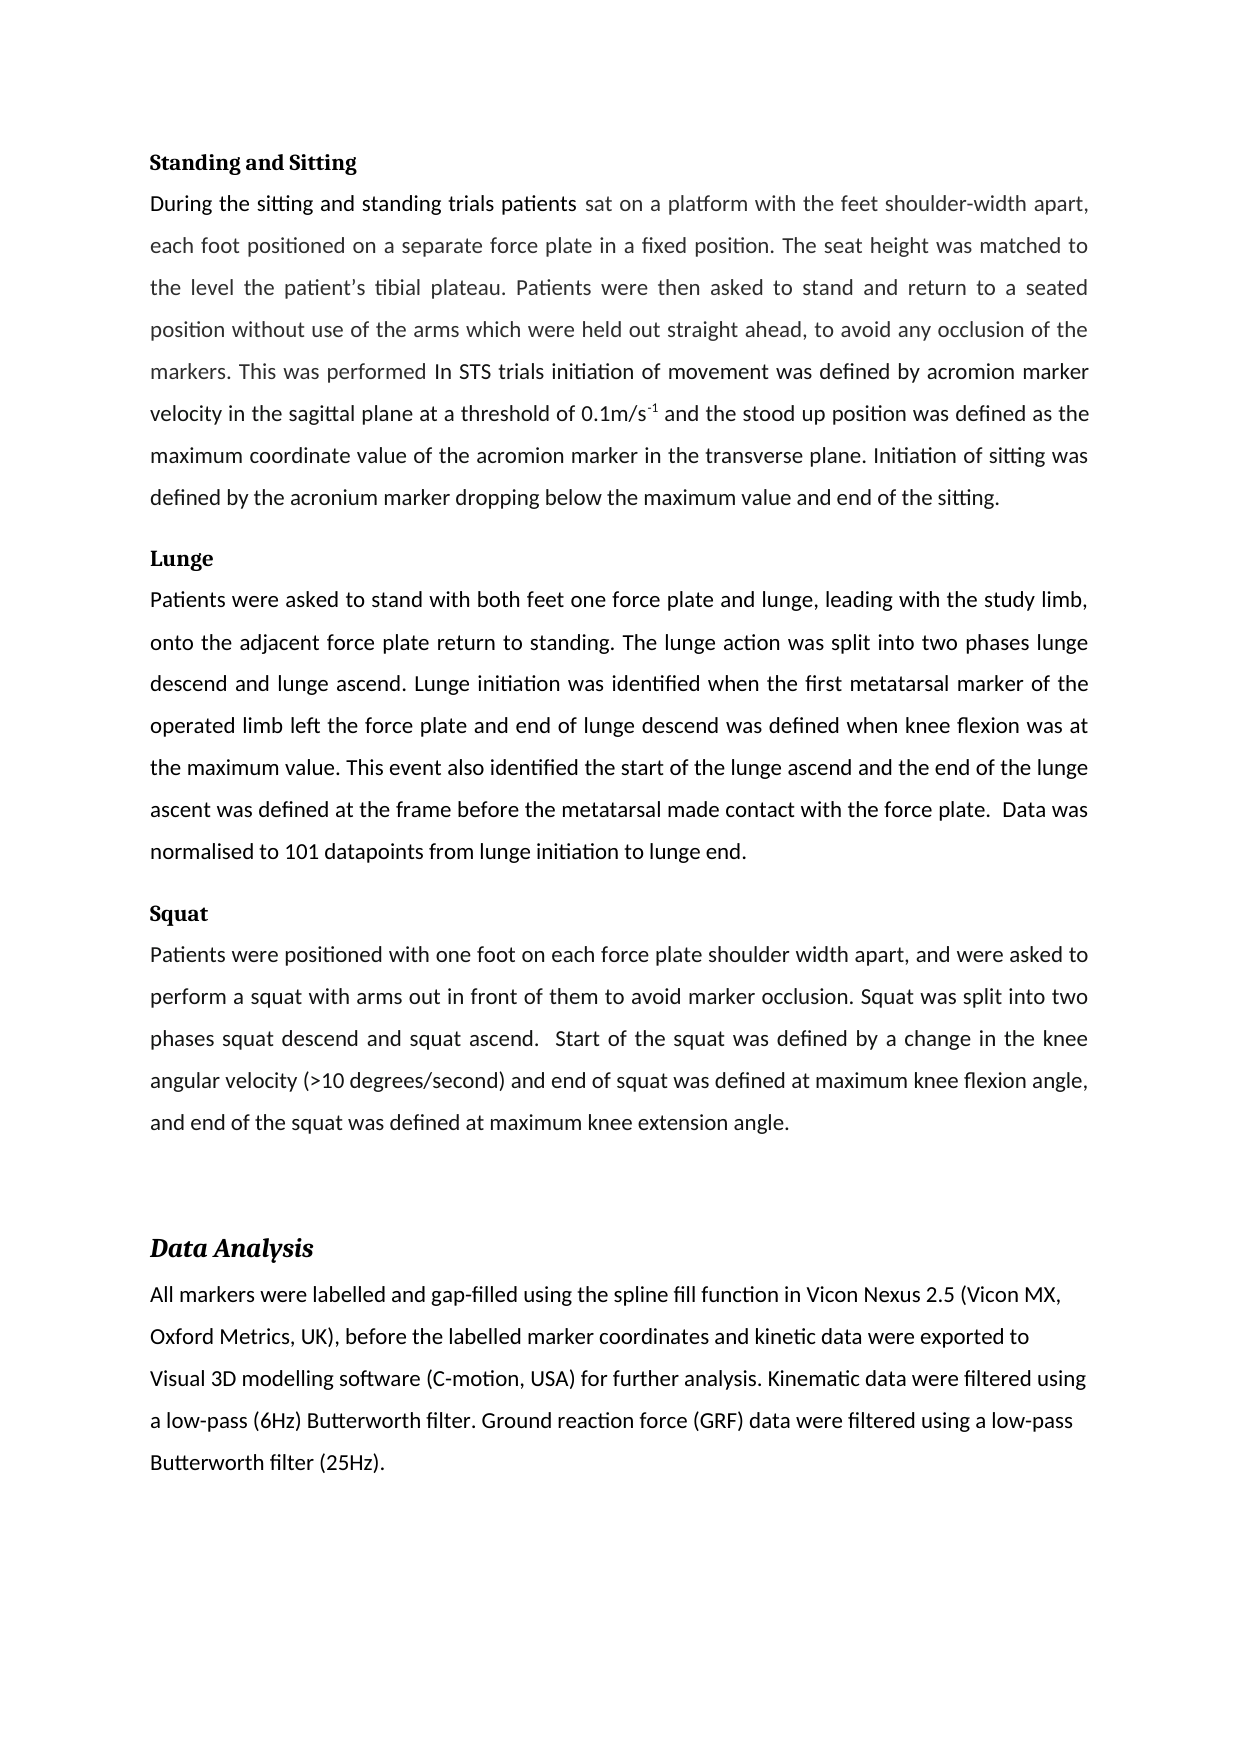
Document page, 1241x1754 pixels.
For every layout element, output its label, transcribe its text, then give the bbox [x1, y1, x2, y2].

subtitle Standing and Sitting [150, 150, 1090, 176]
text Patients were positioned with one foot on each force plate shoulder width apart, and were asked to perform a squat with arms out in front of them to avoid marker occlusion. Squat was split into two phases squat descend and squat ascend. Start of the squat was defined by a change in the knee angular velocity (>10 degrees/second) and end of squat was defined at maximum knee flexion angle, and end of the squat was defined at maximum knee extension angle. [150, 940, 1090, 1136]
text During the sitting and standing trials patients sat on a platform with the feet shoulder-width apart, each foot positioned on a separate force plate in a fixed position. The seat height was matched to the level the patient’s tibial plateau. Patients were then asked to stand and return to a seated position without use of the arms which were held out straight ahead, to avoid any occlusion of the markers. This was performed In STS trials initiation of movement was defined by acromion marker velocity in the sagittal plane at a threshold of 0.1m/s-1 and the stood up position was defined as the maximum coordinate value of the acromion marker in the transverse plane. Initiation of sitting was defined by the acronium marker dropping below the maximum value and end of the sitting. [150, 189, 1090, 511]
text Patients were asked to stand with both feet one force plate and lunge, leading with the study limb, onto the adjacent force plate return to standing. The lunge action was split into two phases lunge descend and lunge ascend. Lunge initiation was identified when the first metatarsal marker of the operated limb left the force plate and end of lunge descend was defined when knee flexion was at the maximum value. This event also identified the start of the lunge ascend and the end of the lunge ascent was defined at the frame before the metatarsal made contact with the force plate. Data was normalised to 101 datapoints from lunge initiation to lunge end. [150, 586, 1090, 866]
text All markers were labelled and gap-filled using the spline fill function in Vicon Nexus 2.5 (Vicon MX, Oxford Metrics, UK), before the labelled marker coordinates and kinetic data were exported to Visual 3D modelling software (C-motion, USA) for further analysis. Kinematic data were filtered using a low-pass (6Hz) Butterworth filter. Ground reaction force (GRF) data were filtered using a low-pass Butterworth filter (25Hz). [150, 1280, 1090, 1476]
subtitle Data Analysis [150, 1233, 1090, 1264]
subtitle Squat [150, 900, 1090, 927]
subtitle Lunge [150, 546, 1090, 572]
